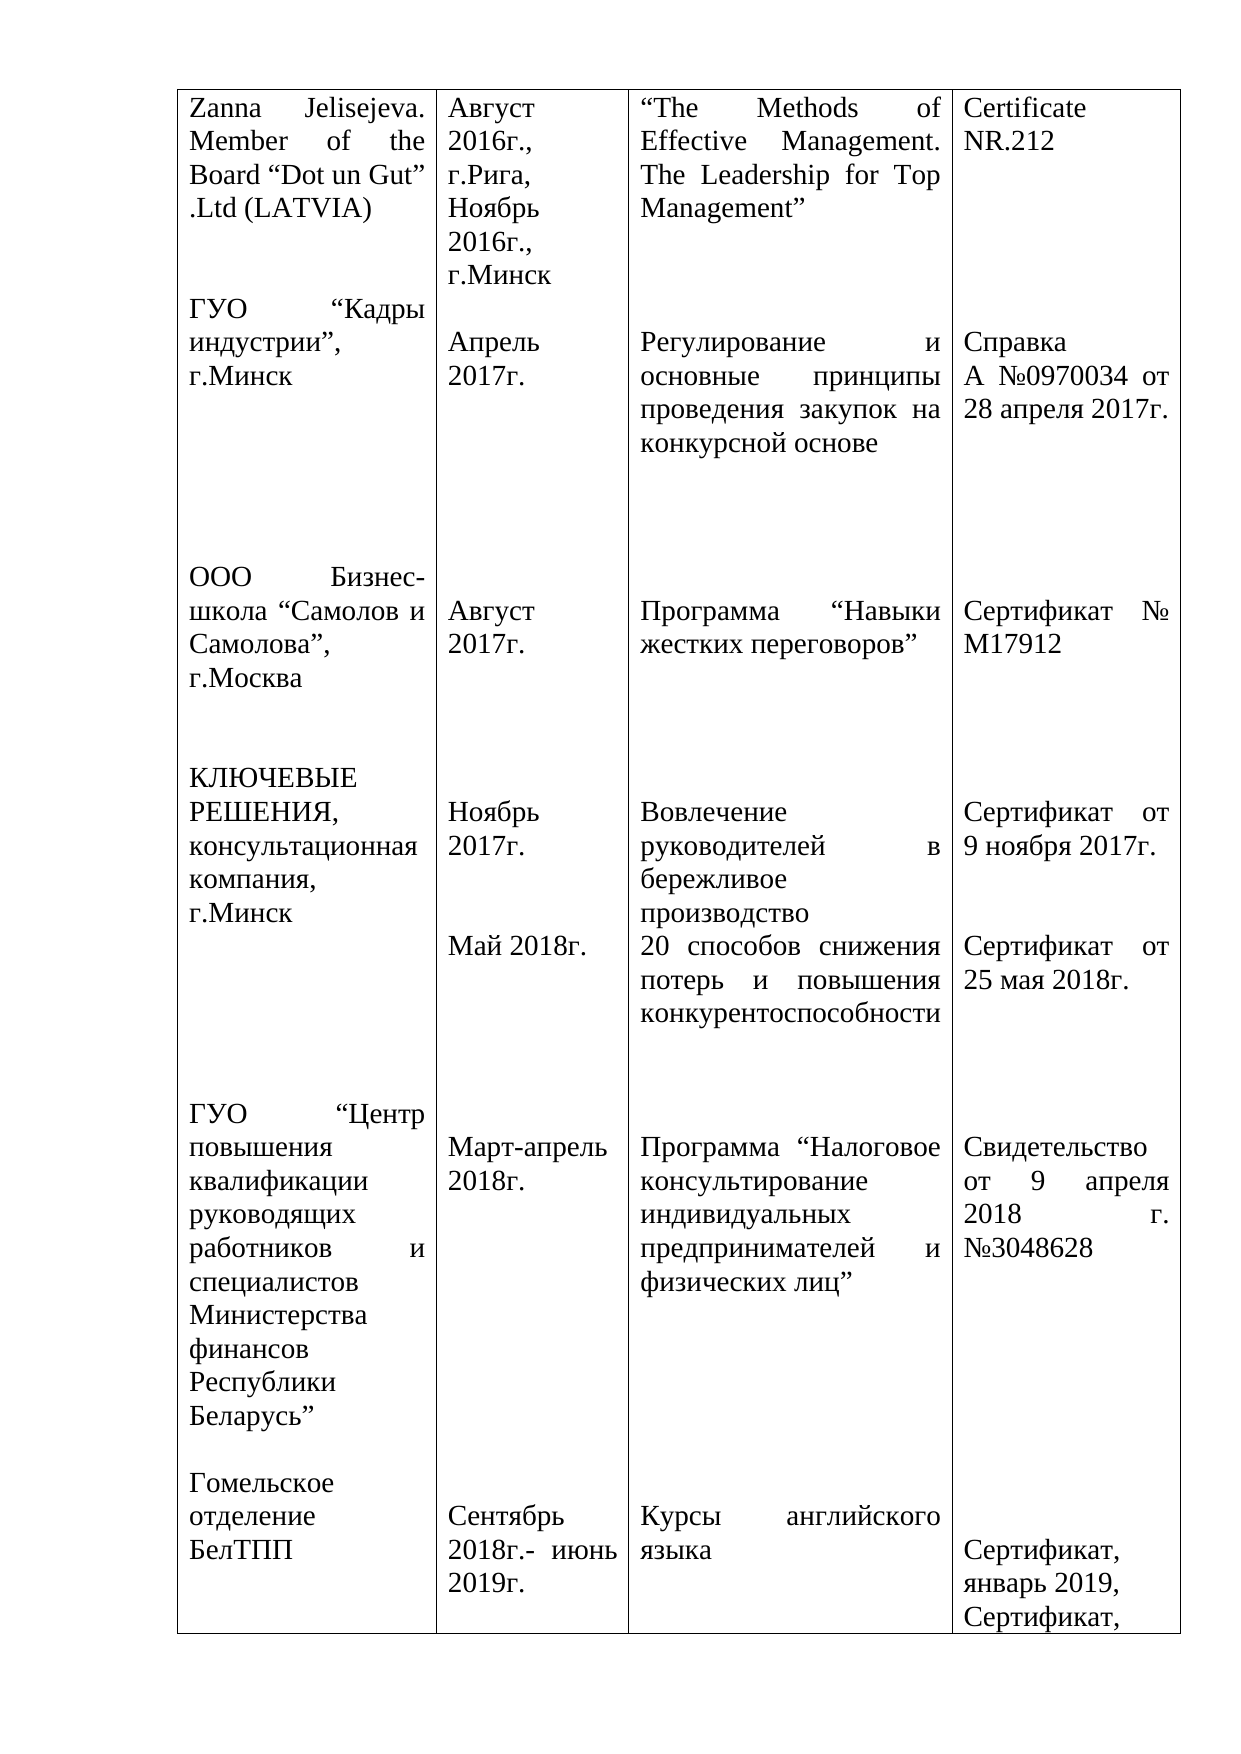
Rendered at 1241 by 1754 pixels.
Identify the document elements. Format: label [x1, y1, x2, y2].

table_cell [437, 90, 628, 1633]
table_cell [629, 90, 952, 1633]
table_cell [953, 90, 1180, 1633]
table_cell [178, 90, 436, 1633]
